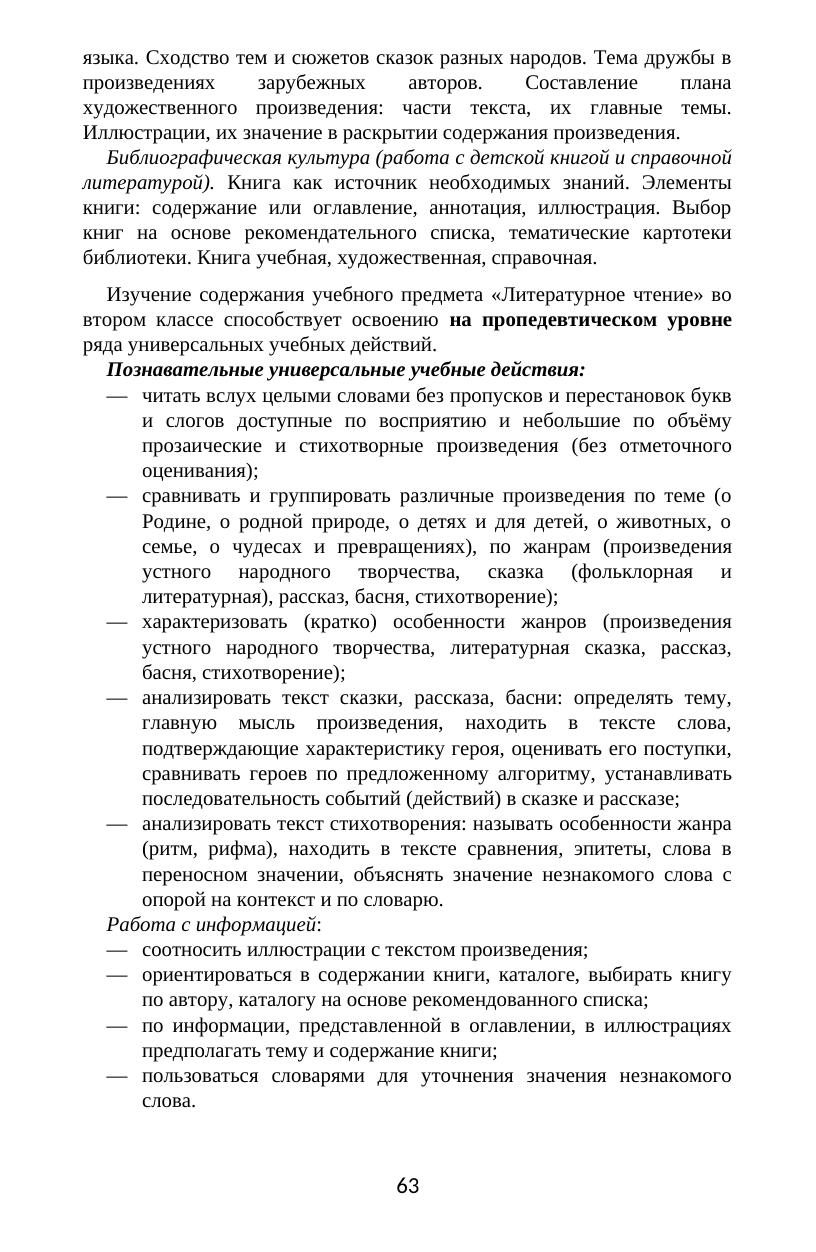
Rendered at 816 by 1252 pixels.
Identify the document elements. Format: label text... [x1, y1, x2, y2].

list ориентироваться в содержании книги, каталоге, выбирать книгу по автору, каталогу на основе рекомендованного списка; [106, 961, 732, 1011]
list анализировать текст стихотворения: называть особенности жанра (ритм, рифма), находить в тексте сравнения, эпитеты, слова в переносном значении, объяснять значение незнакомого слова с опорой на контекст и по словарю. [106, 810, 732, 911]
list по информации, представленной в оглавлении, в иллюстрациях предполагать тему и содержание книги; [106, 1011, 732, 1062]
list анализировать текст сказки, рассказа, басни: определять тему, главную мысль произведения, находить в тексте слова, подтверждающие характеристику героя, оценивать его поступки, сравнивать героев по предложенному алгоритму, устанавливать последовательность событий (действий) в сказке и рассказе; [106, 684, 732, 810]
text Познавательные универсальные учебные действия: [83, 356, 732, 381]
text Изучение содержания учебного предмета «Литературное чтение» во втором классе способствует освоению на пропедевтическом уровне ряда универсальных учебных действий. [83, 281, 732, 356]
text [83, 44, 732, 144]
list сравнивать и группировать различные произведения по теме (о Родине, о родной природе, о детях и для детей, о животных, о семье, о чудесах и превращениях), по жанрам (произведения устного народного творчества, сказка (фольклорная и литературная), рассказ, басня, стихотворение); [106, 482, 732, 608]
text Библиографическая культура (работа с детской книгой и справочной литературой). Книга как источник необходимых знаний. Элементы книги: содержание или оглавление, аннотация, иллюстрация. Выбор книг на основе рекомендательного списка, тематические картотеки библиотеки. Книга учебная, художественная, справочная. [83, 144, 732, 269]
list пользоваться словарями для уточнения значения незнакомого слова. [106, 1062, 732, 1112]
list характеризовать (кратко) особенности жанров (произведения устного народного творчества, литературная сказка, рассказ, басня, стихотворение); [106, 608, 732, 684]
list читать вслух целыми словами без пропусков и перестановок букв и слогов доступные по восприятию и небольшие по объёму прозаические и стихотворные произведения (без отметочного оценивания); [106, 381, 732, 482]
text Работа с информацией: [83, 911, 732, 936]
list соотносить иллюстрации с текстом произведения; [106, 936, 732, 961]
